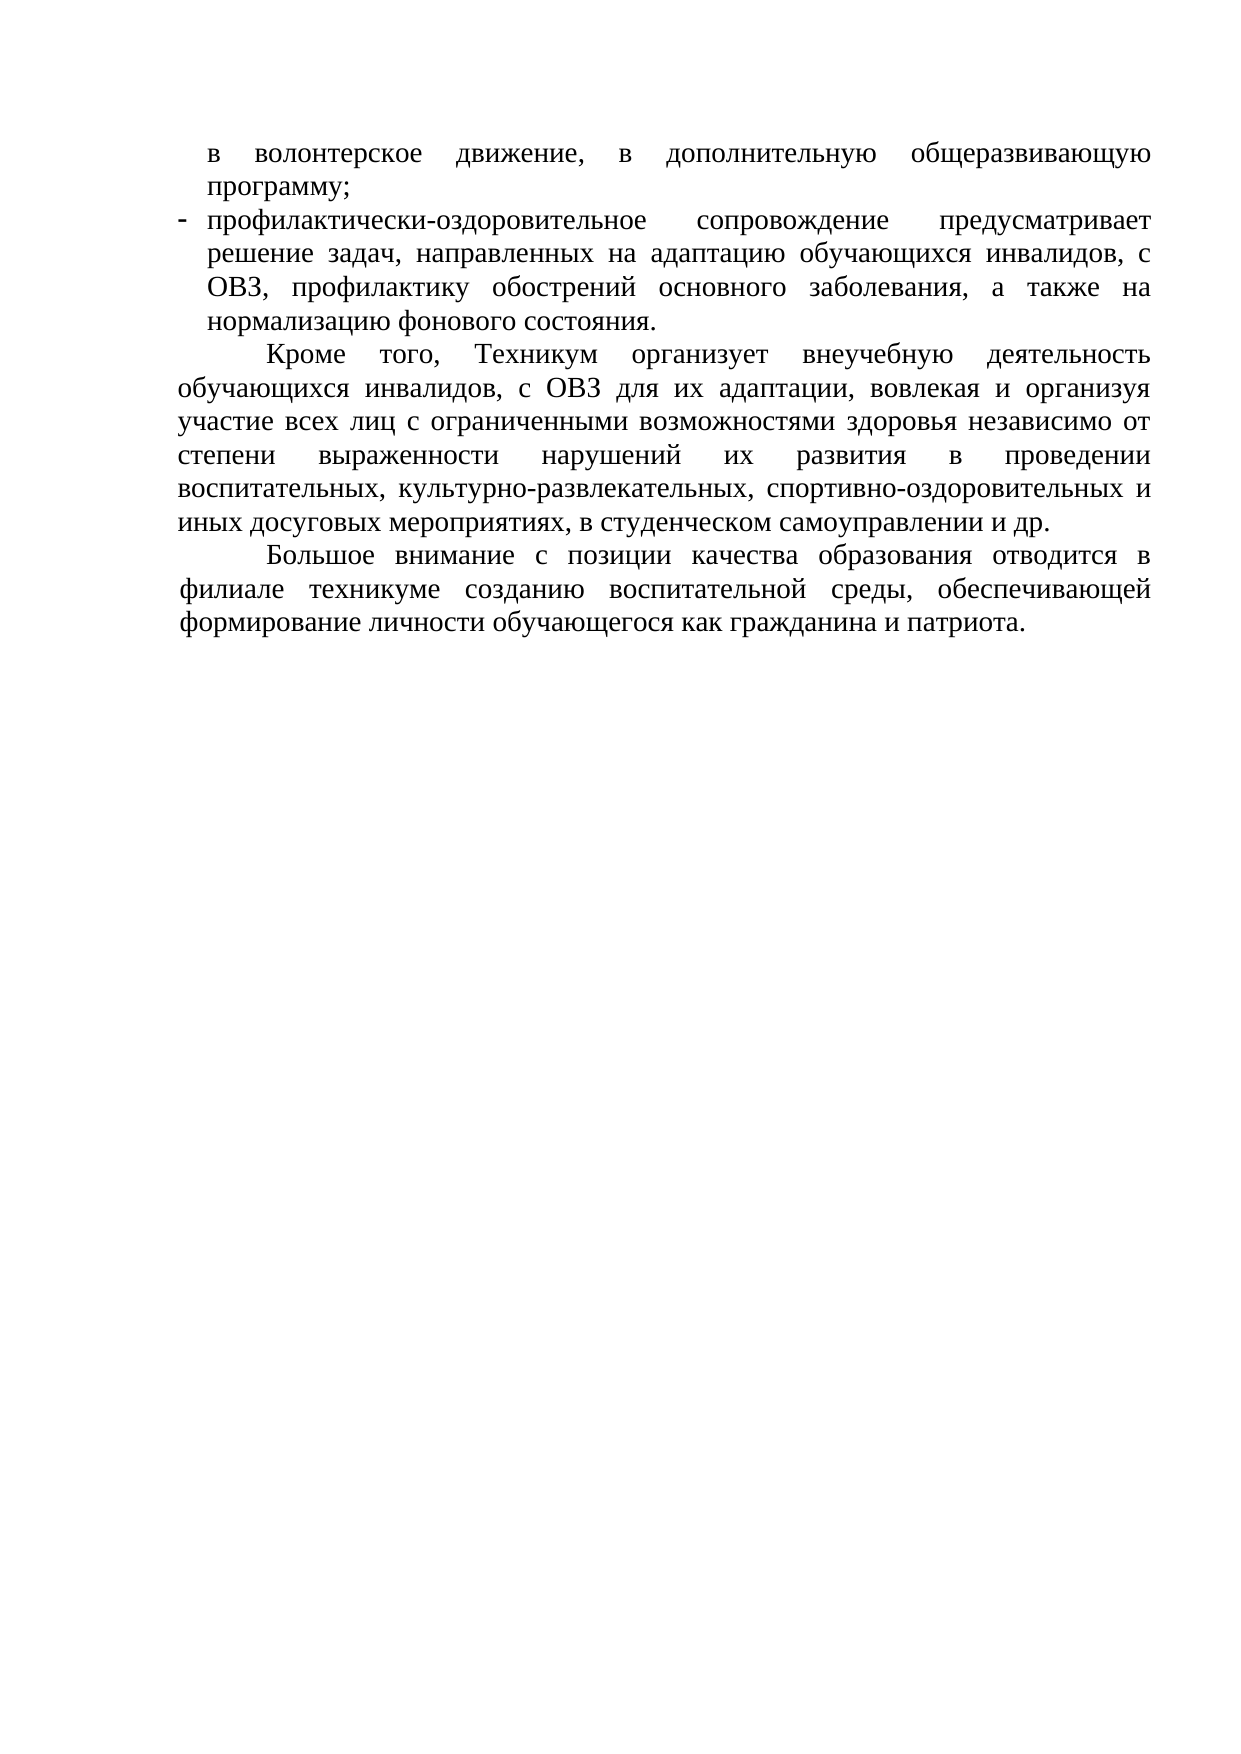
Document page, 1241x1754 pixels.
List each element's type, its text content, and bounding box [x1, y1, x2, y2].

list профилактически-оздоровительное сопровождение предусматривает решение задач, направленных на адаптацию обучающихся инвалидов, с ОВЗ, профилактику обострений основного заболевания, а также на нормализацию фонового состояния. [177, 202, 1152, 336]
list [177, 135, 1152, 202]
text Кроме того, Техникум организует внеучебную деятельность обучающихся инвалидов, с ОВЗ для их адаптации, вовлекая и организуя участие всех лиц с ограниченными возможностями здоровья независимо от степени выраженности нарушений их развития в проведении воспитательных, культурно-развлекательных, спортивно-оздоровительных и иных досуговых мероприятиях, в студенческом самоуправлении и др. [177, 336, 1152, 537]
text Большое внимание с позиции качества образования отводится в филиале техникуме созданию воспитательной среды, обеспечивающей формирование личности обучающегося как гражданина и патриота. [179, 537, 1152, 571]
text Большое внимание с позиции качества образования отводится в филиале техникуме созданию воспитательной среды, обеспечивающей формирование личности обучающегося как гражданина и патриота. [179, 604, 1152, 638]
